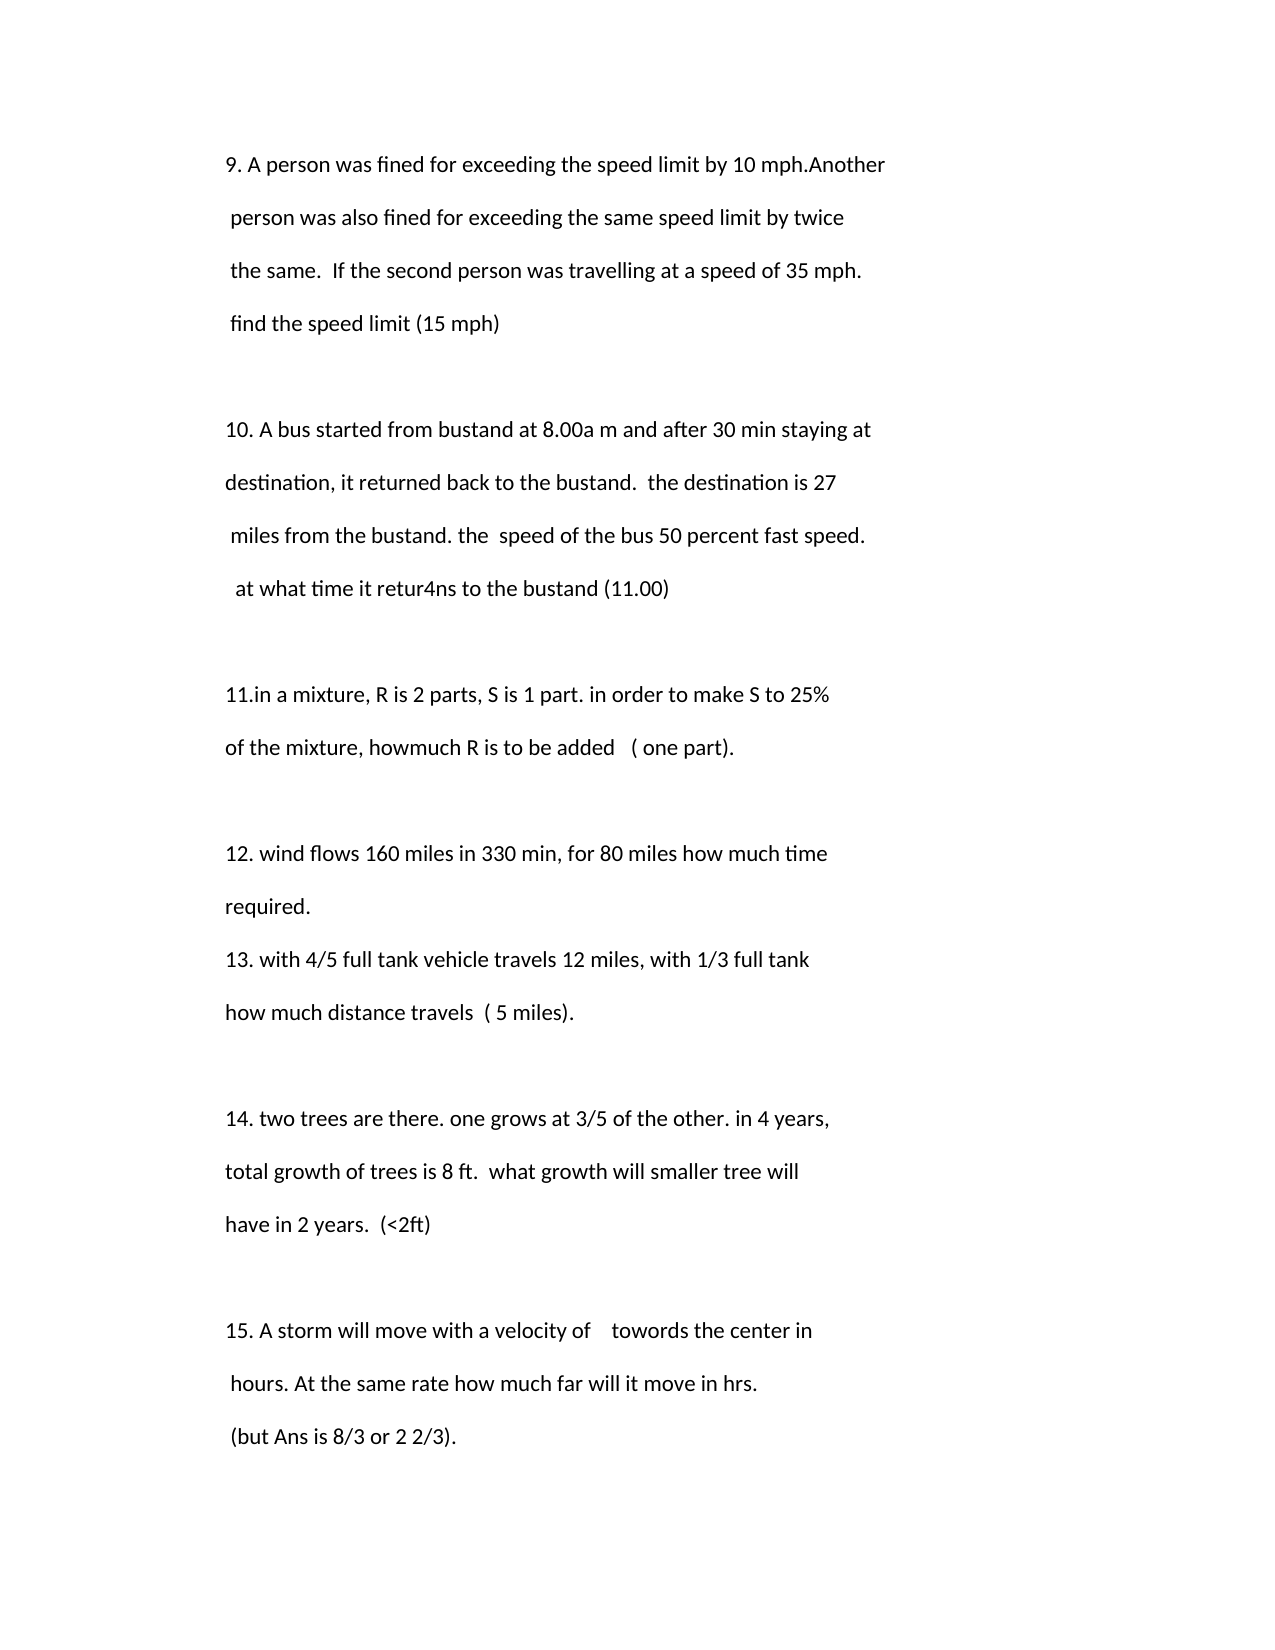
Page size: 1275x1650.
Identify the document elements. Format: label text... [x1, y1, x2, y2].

text 11.in a mixture, R is 2 parts, S is 1 part. in order to make S to 25% [150, 680, 1125, 708]
text 12. wind flows 160 miles in 330 min, for 80 miles how much time [150, 839, 1125, 867]
text have in 2 years. (<2ft) [150, 1210, 1125, 1238]
text 10. A bus started from bustand at 8.00a m and after 30 min staying at [150, 415, 1125, 443]
text how much distance travels ( 5 miles). [150, 998, 1125, 1026]
text the same. If the second person was travelling at a speed of 35 mph. [150, 256, 1125, 284]
text miles from the bustand. the speed of the bus 50 percent fast speed. [150, 521, 1125, 549]
text destination, it returned back to the bustand. the destination is 27 [150, 468, 1125, 496]
text at what time it retur4ns to the bustand (11.00) [150, 574, 1125, 602]
text required. [150, 892, 1125, 920]
text 15. A storm will move with a velocity of towords the center in [150, 1316, 1125, 1344]
text person was also fined for exceeding the same speed limit by twice [150, 203, 1125, 231]
text 9. A person was fined for exceeding the speed limit by 10 mph.Another [150, 150, 1125, 178]
text (but Ans is 8/3 or 2 2/3). [150, 1422, 1125, 1451]
text total growth of trees is 8 ft. what growth will smaller tree will [150, 1157, 1125, 1185]
text hours. At the same rate how much far will it move in hrs. [150, 1369, 1125, 1397]
text 13. with 4/5 full tank vehicle travels 12 miles, with 1/3 full tank [150, 945, 1125, 973]
text 14. two trees are there. one grows at 3/5 of the other. in 4 years, [150, 1104, 1125, 1132]
text find the speed limit (15 mph) [150, 309, 1125, 337]
text of the mixture, howmuch R is to be added ( one part). [150, 733, 1125, 761]
